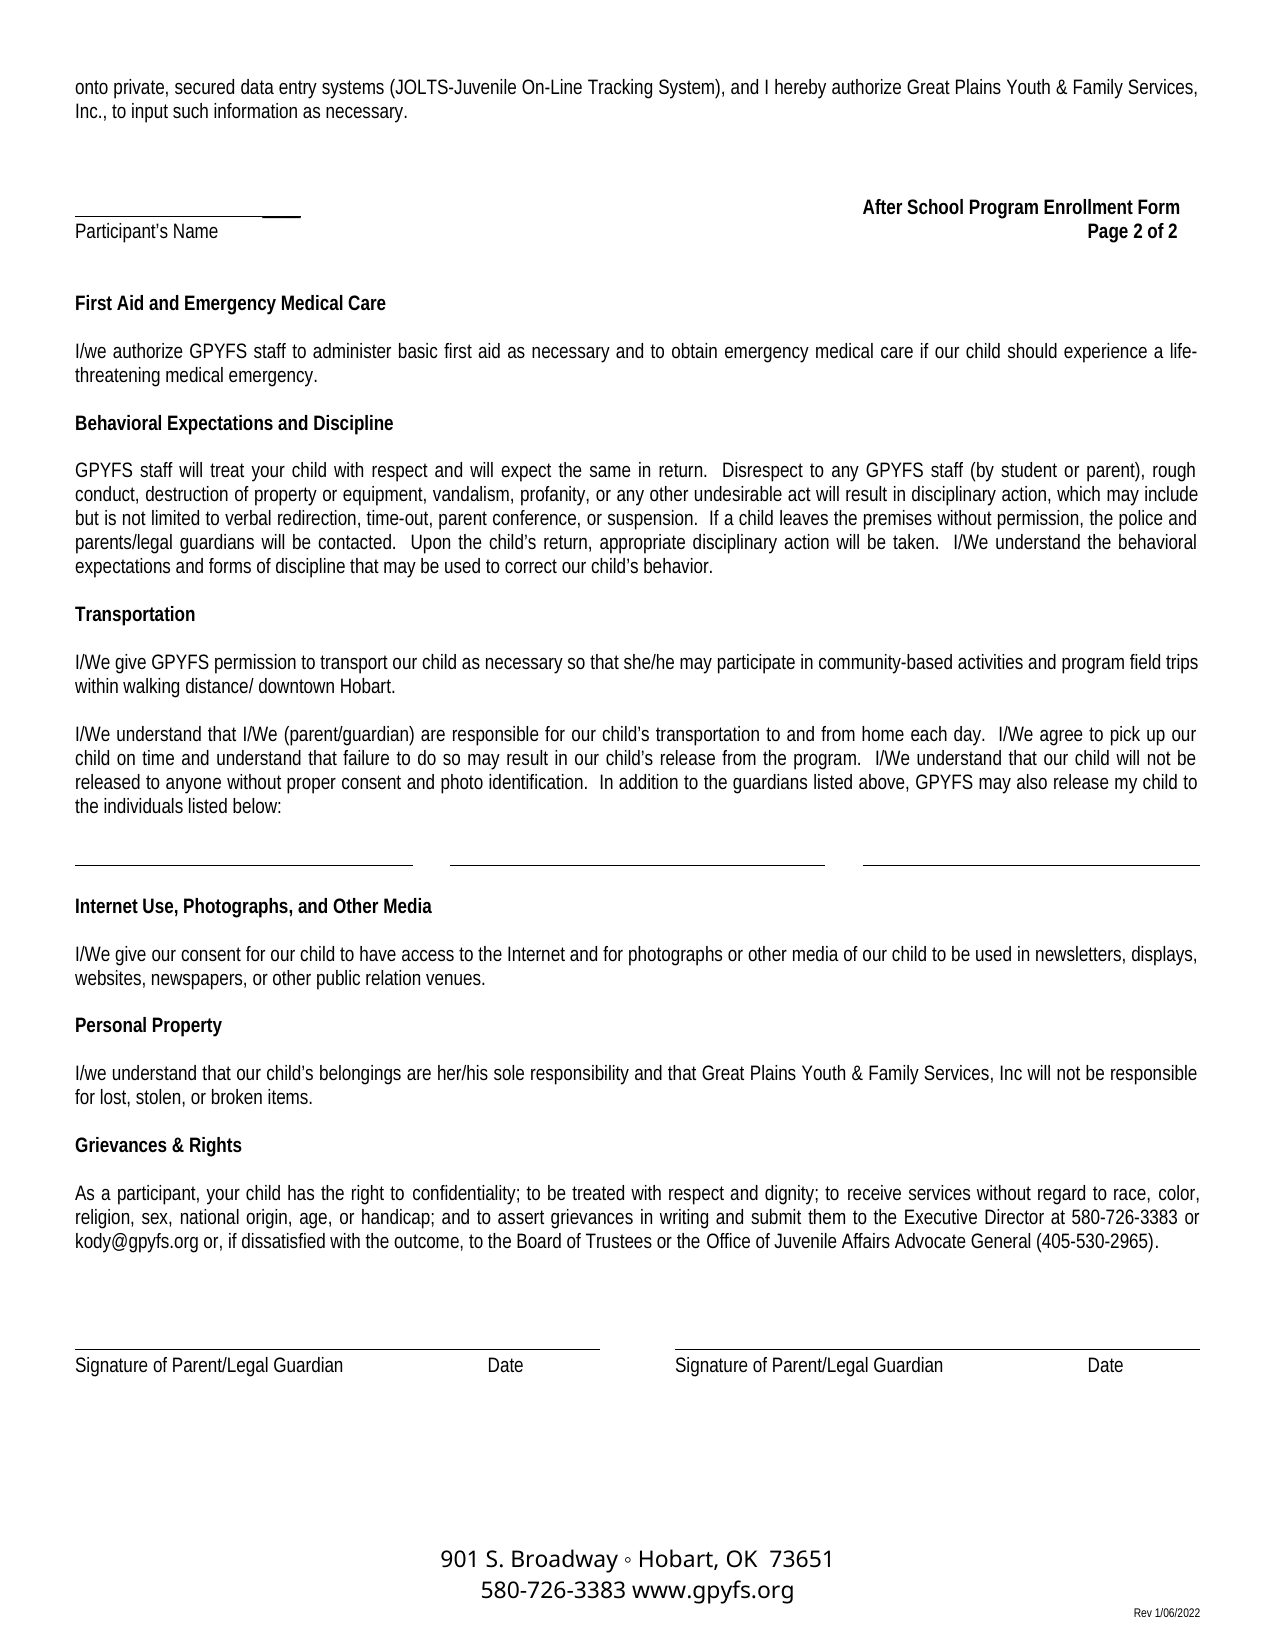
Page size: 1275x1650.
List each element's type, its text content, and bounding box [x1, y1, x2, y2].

text Personal Property [75, 1013, 1200, 1037]
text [75, 75, 1200, 123]
text Signature of Parent/Legal Guardian Date Signature of Parent/Legal Guardian Date [75, 1353, 1200, 1377]
text I/We give GPYFS permission to transport our child as necessary so that she/he may participate in community-based activities and program field trips within walking distance/ downtown Hobart. [75, 650, 1200, 698]
text I/We give our consent for our child to have access to the Internet and for photographs or other media of our child to be used in newsletters, displays, websites, newspapers, or other public relation venues. [75, 942, 1200, 989]
text Participant’s Name Page 2 of 2 [75, 219, 1200, 267]
text ____ After School Program Enrollment Form [75, 195, 1200, 219]
text Grievances & Rights [75, 1133, 1200, 1157]
text Transportation [75, 602, 1200, 626]
text I/we understand that our child’s belongings are her/his sole responsibility and that Great Plains Youth & Family Services, Inc will not be responsible for lost, stolen, or broken items. [75, 1061, 1200, 1109]
text As a participant, your child has the right to confidentiality; to be treated with respect and dignity; to receive services without regard to race, color, religion, sex, national origin, age, or handicap; and to assert grievances in writing and submit them to the Executive Director at 580-726-3383 or kody@gpyfs.org or, if dissatisfied with the outcome, to the Board of Trustees or the Office of Juvenile Affairs Advocate General (405-530-2965). [75, 1181, 1200, 1253]
text Internet Use, Photographs, and Other Media [75, 894, 1200, 918]
text First Aid and Emergency Medical Care [75, 291, 1200, 314]
text Behavioral Expectations and Discipline [75, 410, 1200, 434]
text I/We understand that I/We (parent/guardian) are responsible for our child’s transportation to and from home each day. I/We agree to pick up our child on time and understand that failure to do so may result in our child’s release from the program. I/We understand that our child will not be released to anyone without proper consent and photo identification. In addition to the guardians listed above, GPYFS may also release my child to the individuals listed below: [75, 722, 1200, 818]
text I/we authorize GPYFS staff to administer basic first aid as necessary and to obtain emergency medical care if our child should experience a life-threatening medical emergency. [75, 338, 1200, 386]
text GPYFS staff will treat your child with respect and will expect the same in return. Disrespect to any GPYFS staff (by student or parent), rough conduct, destruction of property or equipment, vandalism, profanity, or any other undesirable act will result in disciplinary action, which may include but is not limited to verbal redirection, time-out, parent conference, or suspension. If a child leaves the premises without permission, the police and parents/legal guardians will be contacted. Upon the child’s return, appropriate disciplinary action will be taken. I/We understand the behavioral expectations and forms of discipline that may be used to correct our child’s behavior. [75, 458, 1200, 578]
